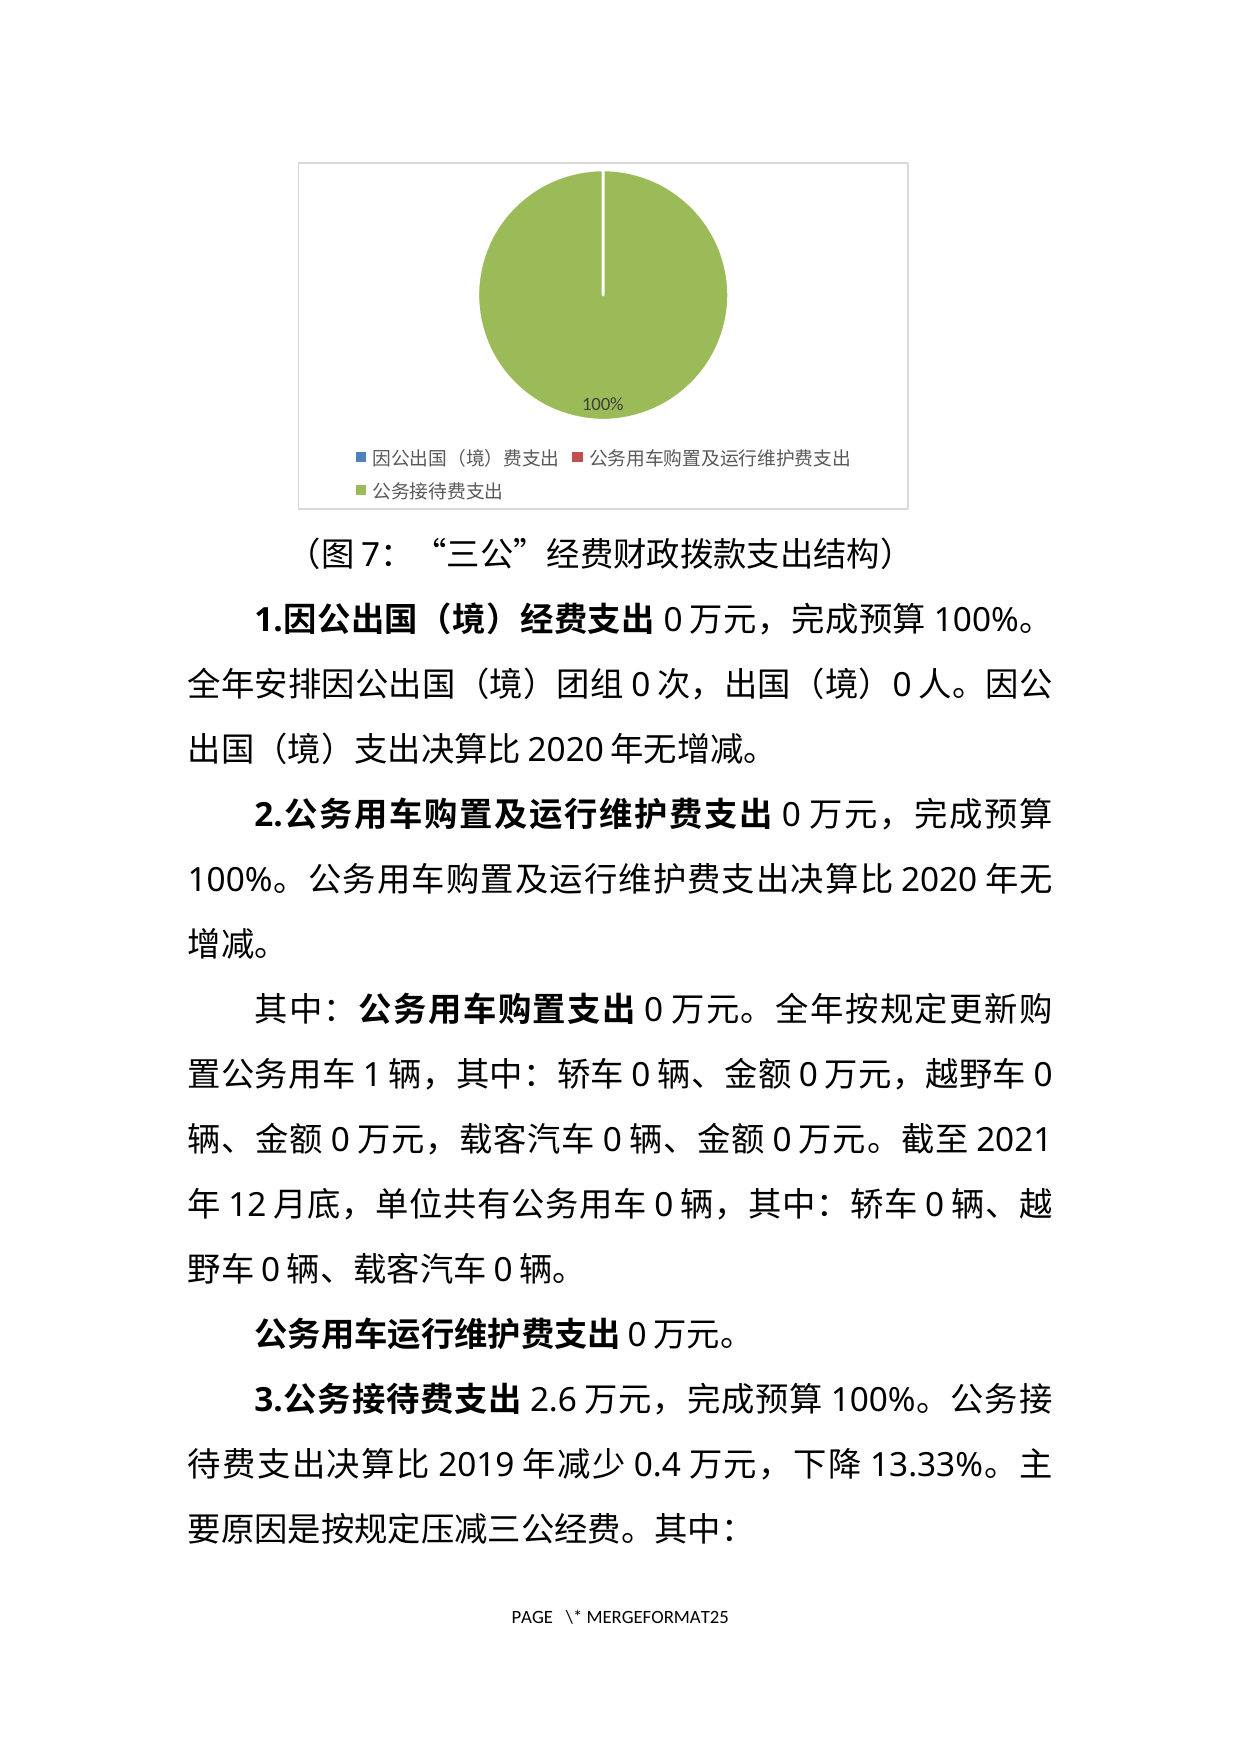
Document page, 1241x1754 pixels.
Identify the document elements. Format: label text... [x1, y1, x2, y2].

text 3.公务接待费支出2.6万元，完成预算100%。公务接待费支出决算比2019年减少0.4万元，下降13.33%。主要原因是按规定压减三公经费。其中： [187, 1364, 1053, 1559]
text （图7：“三公”经费财政拨款支出结构） [187, 519, 1053, 584]
text 其中：公务用车购置支出0万元。全年按规定更新购置公务用车1辆，其中：轿车0辆、金额0万元，越野车0辆、金额0万元，载客汽车0辆、金额0万元。截至2021年12月底，单位共有公务用车0辆，其中：轿车0辆、越野车0辆、载客汽车0辆。 [187, 974, 1053, 1299]
text 公务用车运行维护费支出0万元。 [187, 1299, 1053, 1364]
text 1.因公出国（境）经费支出0万元，完成预算100%。全年安排因公出国（境）团组0次，出国（境）0人。因公出国（境）支出决算比2020年无增减。 [187, 584, 1053, 779]
text 2.公务用车购置及运行维护费支出0万元，完成预算100%。公务用车购置及运行维护费支出决算比2020年无增减。 [187, 779, 1053, 974]
